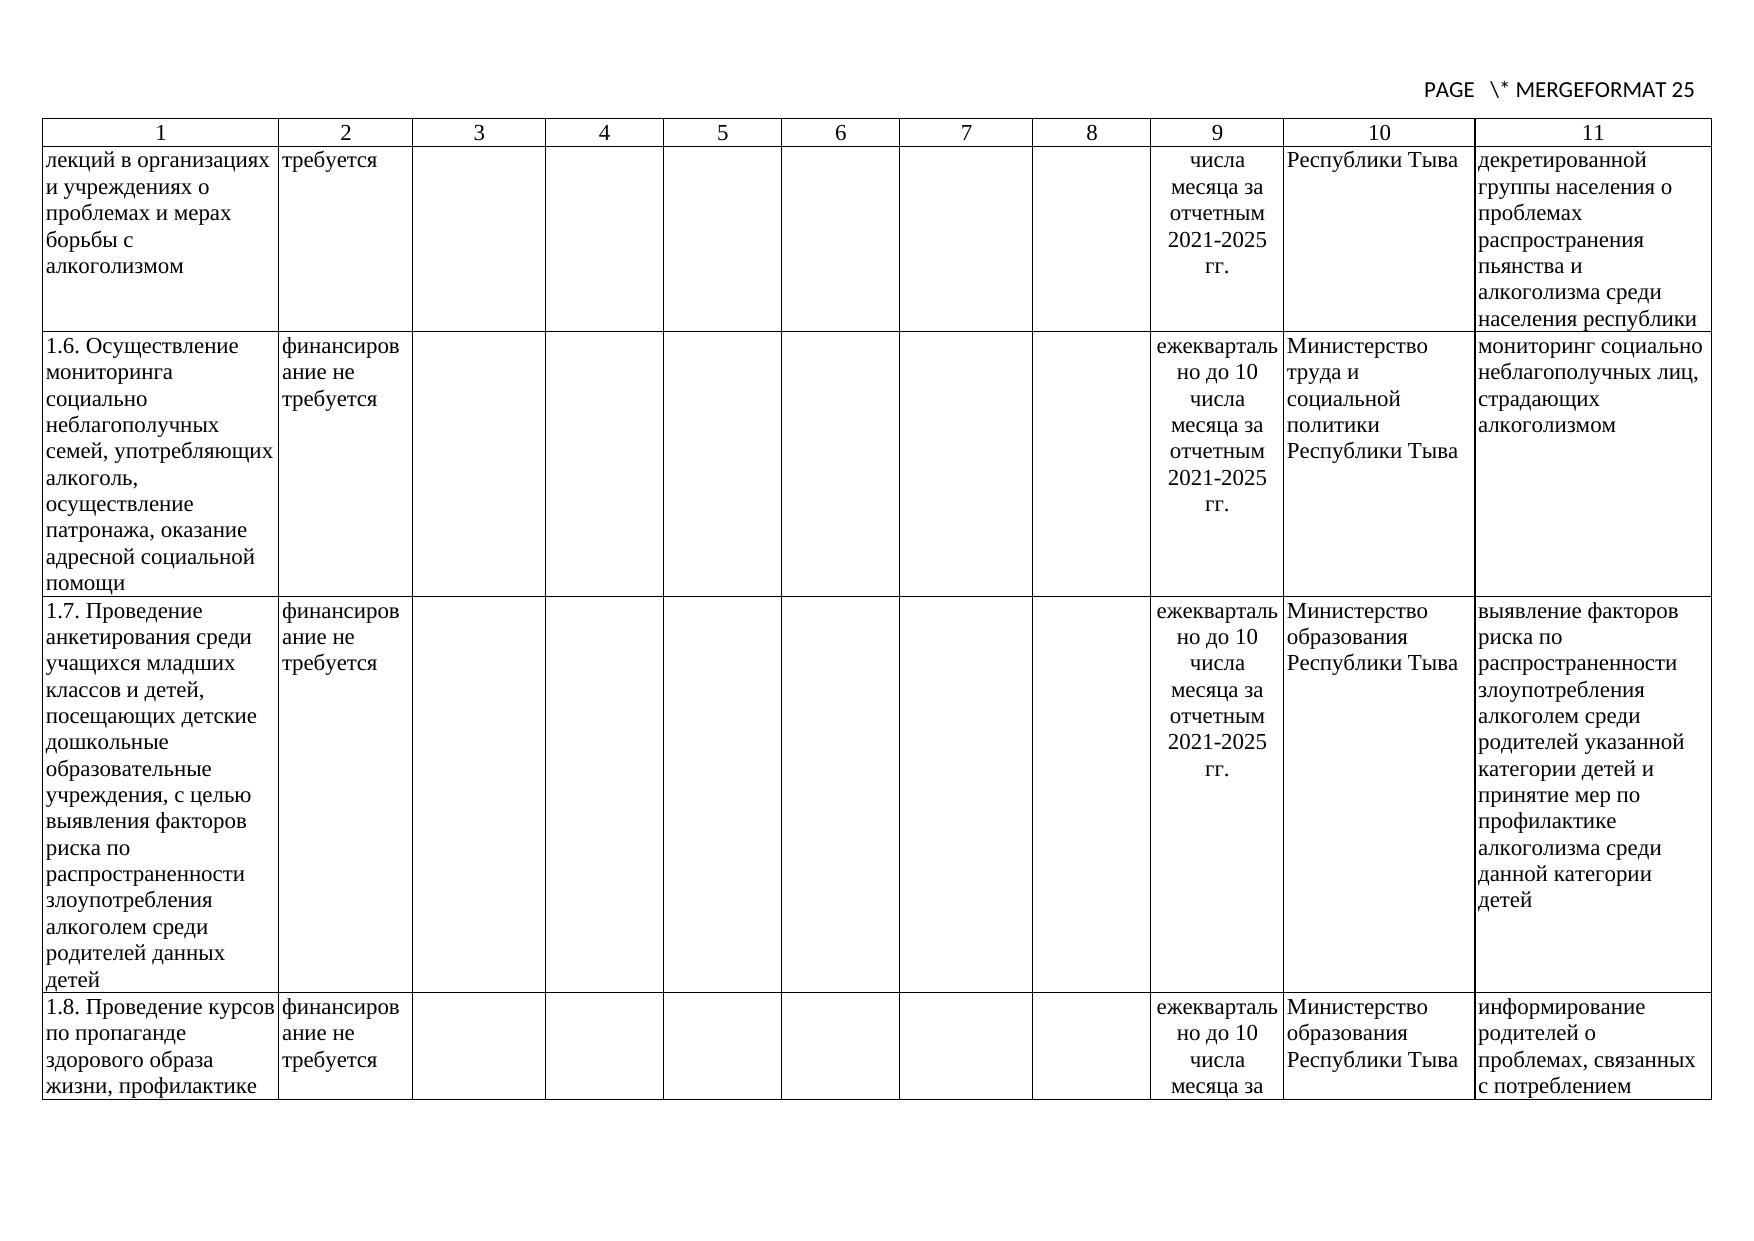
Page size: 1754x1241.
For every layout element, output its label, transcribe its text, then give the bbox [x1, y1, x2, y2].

table_cell [413, 993, 545, 1098]
table_cell [900, 597, 1032, 992]
table_cell Министерство образования Республики Тыва [1284, 597, 1474, 992]
table_cell [1033, 993, 1150, 1098]
table_header 6 [782, 119, 899, 146]
table_cell финансирование не требуется [279, 332, 412, 596]
table_cell Министерство труда и социальной политики Республики Тыва [1284, 332, 1474, 596]
table_cell [413, 147, 545, 331]
table_cell [782, 332, 899, 596]
table_header 10 [1284, 119, 1474, 146]
table_header 9 [1151, 119, 1283, 146]
table_header 11 [1476, 119, 1711, 146]
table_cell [1284, 993, 1474, 1098]
table_header 7 [900, 119, 1032, 146]
table_cell [413, 332, 545, 596]
table_header 4 [546, 119, 663, 146]
table_header 2 [279, 119, 412, 146]
table_header 5 [664, 119, 781, 146]
table_cell [546, 597, 663, 992]
table_cell выявление факторов риска по распространенности злоупотребления алкоголем среди родителей указанной категории детей и принятие мер по профилактике алкоголизма среди данной категории детей [1476, 597, 1711, 992]
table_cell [1284, 147, 1474, 331]
table_cell [546, 147, 663, 331]
table_header 1 [43, 119, 278, 146]
table_cell [664, 597, 781, 992]
table_cell мониторинг социально неблагополучных лиц, страдающих алкоголизмом [1476, 332, 1711, 596]
table_cell ежеквартально до 10 числа месяца за отчетным 2021-2025 гг. [1151, 597, 1283, 992]
table_cell 1.7. Проведение анкетирования среди учащихся младших классов и детей, посещающих детские дошкольные образовательные учреждения, с целью выявления факторов риска по распространенности злоупотребления алкоголем среди родителей данных детей [43, 597, 278, 992]
table_header 8 [1033, 119, 1150, 146]
table_cell ежеквартально до 10 числа месяца за отчетным 2021-2025 гг. [1151, 332, 1283, 596]
table_cell [1033, 147, 1150, 331]
table_cell [782, 993, 899, 1098]
table_cell финансирование не требуется [279, 993, 412, 1098]
table_cell [900, 332, 1032, 596]
table_cell [900, 147, 1032, 331]
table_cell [1476, 147, 1711, 331]
table_cell [546, 332, 663, 596]
table_cell [782, 147, 899, 331]
table_cell [546, 993, 663, 1098]
table_cell [1033, 597, 1150, 992]
table_header 3 [413, 119, 545, 146]
table_cell [664, 332, 781, 596]
table_cell [900, 993, 1032, 1098]
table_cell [43, 993, 278, 1098]
table_cell [664, 147, 781, 331]
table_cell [1151, 147, 1283, 331]
table_cell финансирование не требуется [279, 597, 412, 992]
table_cell [1033, 332, 1150, 596]
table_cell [43, 147, 278, 331]
table_cell [413, 597, 545, 992]
table_cell [782, 597, 899, 992]
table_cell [1476, 993, 1711, 1098]
table_cell финансирование не требуется [279, 147, 412, 331]
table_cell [1151, 993, 1283, 1098]
table_cell 1.6. Осуществление мониторинга социально неблагополучных семей, употребляющих алкоголь, осуществление патронажа, оказание адресной социальной помощи [43, 332, 278, 596]
table_cell [664, 993, 781, 1098]
